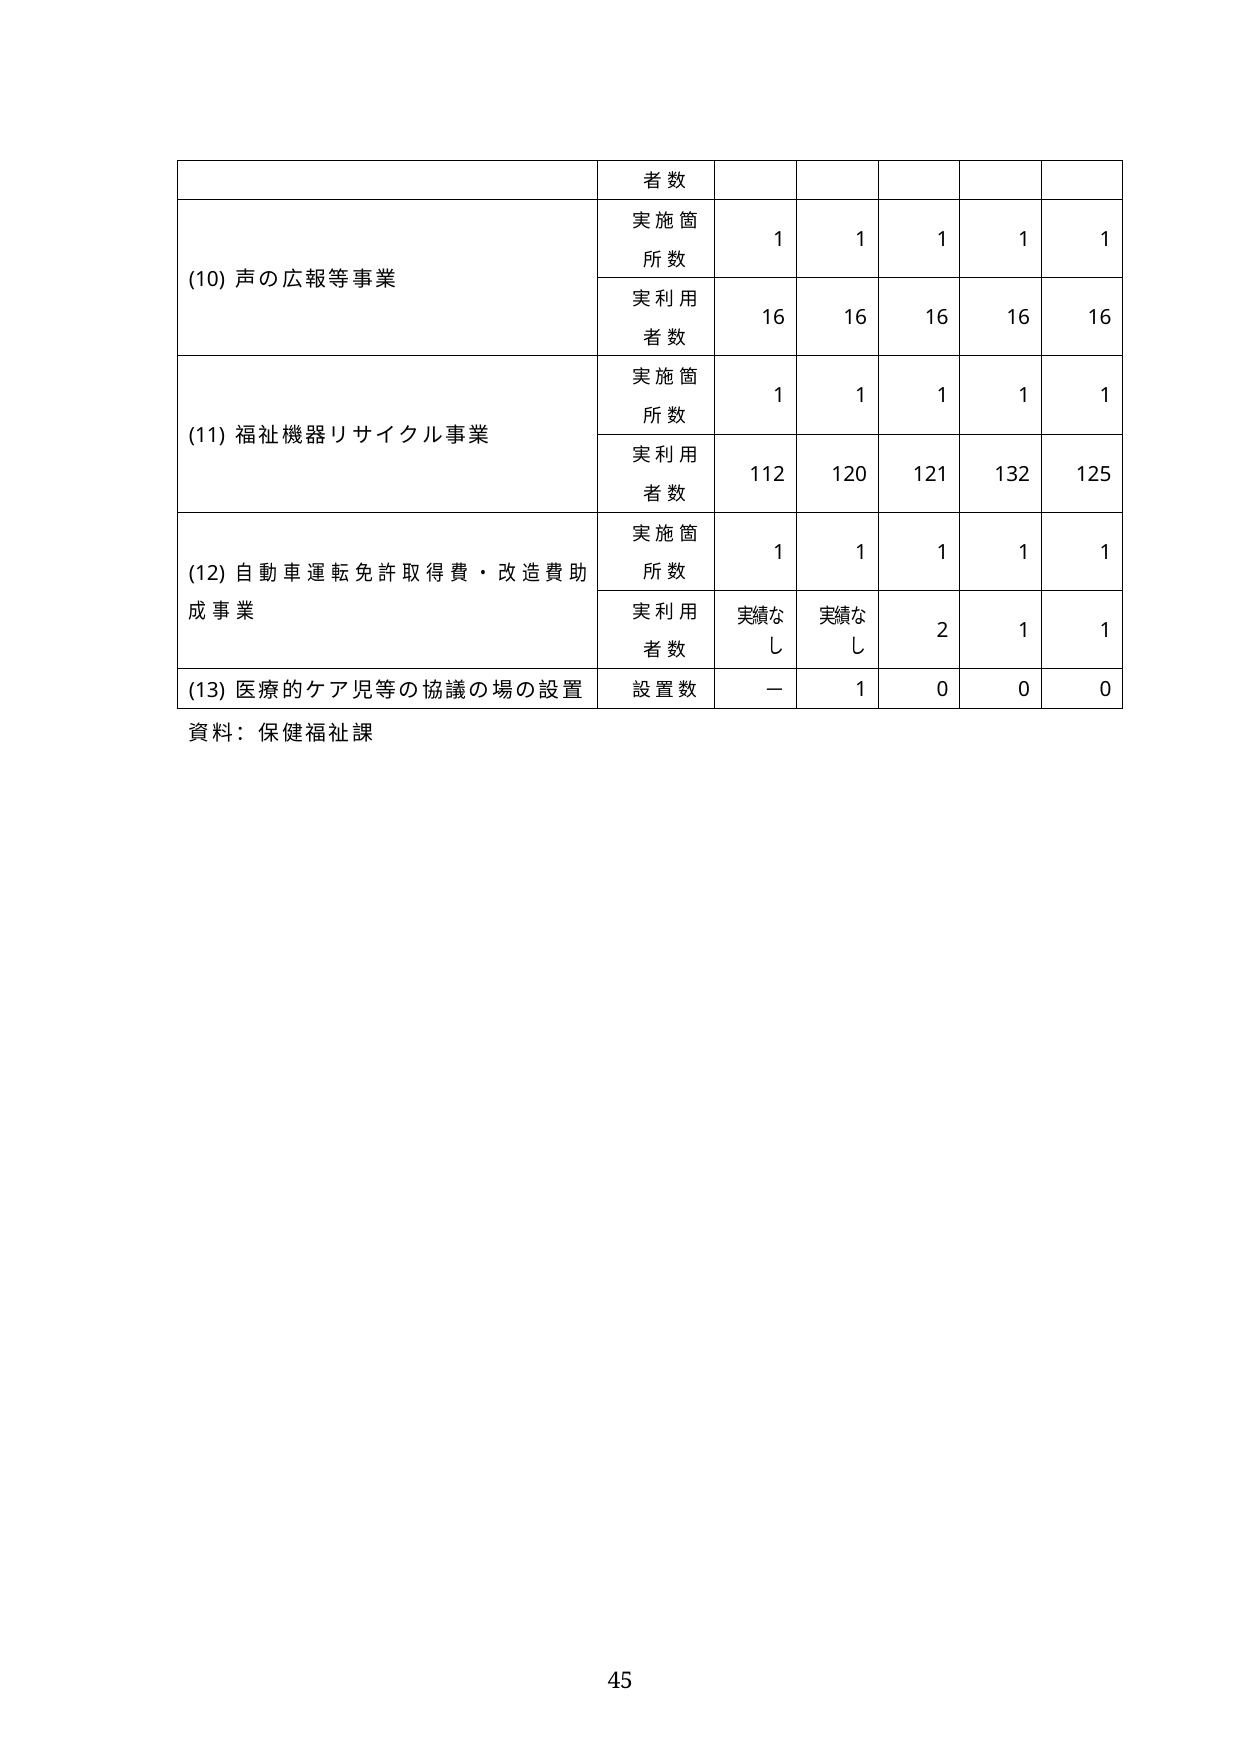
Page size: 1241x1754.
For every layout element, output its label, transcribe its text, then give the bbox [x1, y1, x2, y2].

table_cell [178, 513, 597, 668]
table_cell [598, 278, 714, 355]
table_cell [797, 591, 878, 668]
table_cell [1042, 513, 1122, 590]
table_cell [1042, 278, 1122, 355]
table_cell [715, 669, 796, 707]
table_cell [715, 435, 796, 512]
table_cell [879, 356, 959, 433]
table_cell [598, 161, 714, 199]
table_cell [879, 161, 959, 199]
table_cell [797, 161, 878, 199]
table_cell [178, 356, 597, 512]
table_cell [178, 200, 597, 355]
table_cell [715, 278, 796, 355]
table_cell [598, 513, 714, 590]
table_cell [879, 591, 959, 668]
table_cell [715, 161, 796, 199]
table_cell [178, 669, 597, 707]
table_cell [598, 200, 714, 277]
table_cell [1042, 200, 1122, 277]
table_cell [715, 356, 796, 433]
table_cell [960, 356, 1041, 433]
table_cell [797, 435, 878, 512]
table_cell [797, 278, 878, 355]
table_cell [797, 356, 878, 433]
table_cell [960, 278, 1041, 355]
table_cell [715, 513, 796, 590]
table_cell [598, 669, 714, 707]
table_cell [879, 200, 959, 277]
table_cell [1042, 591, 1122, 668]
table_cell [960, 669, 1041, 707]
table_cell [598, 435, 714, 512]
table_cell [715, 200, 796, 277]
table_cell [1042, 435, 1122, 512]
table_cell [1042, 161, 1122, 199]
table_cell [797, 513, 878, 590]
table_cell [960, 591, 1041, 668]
text 資料：保健福祉課 [177, 712, 1122, 751]
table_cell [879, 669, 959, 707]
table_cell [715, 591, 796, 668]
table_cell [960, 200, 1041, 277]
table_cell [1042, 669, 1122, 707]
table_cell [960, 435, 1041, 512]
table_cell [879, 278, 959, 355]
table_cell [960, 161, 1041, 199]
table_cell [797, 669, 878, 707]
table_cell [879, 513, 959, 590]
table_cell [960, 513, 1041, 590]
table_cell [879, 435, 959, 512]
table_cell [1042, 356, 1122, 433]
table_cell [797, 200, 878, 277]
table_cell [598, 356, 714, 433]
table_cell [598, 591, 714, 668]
